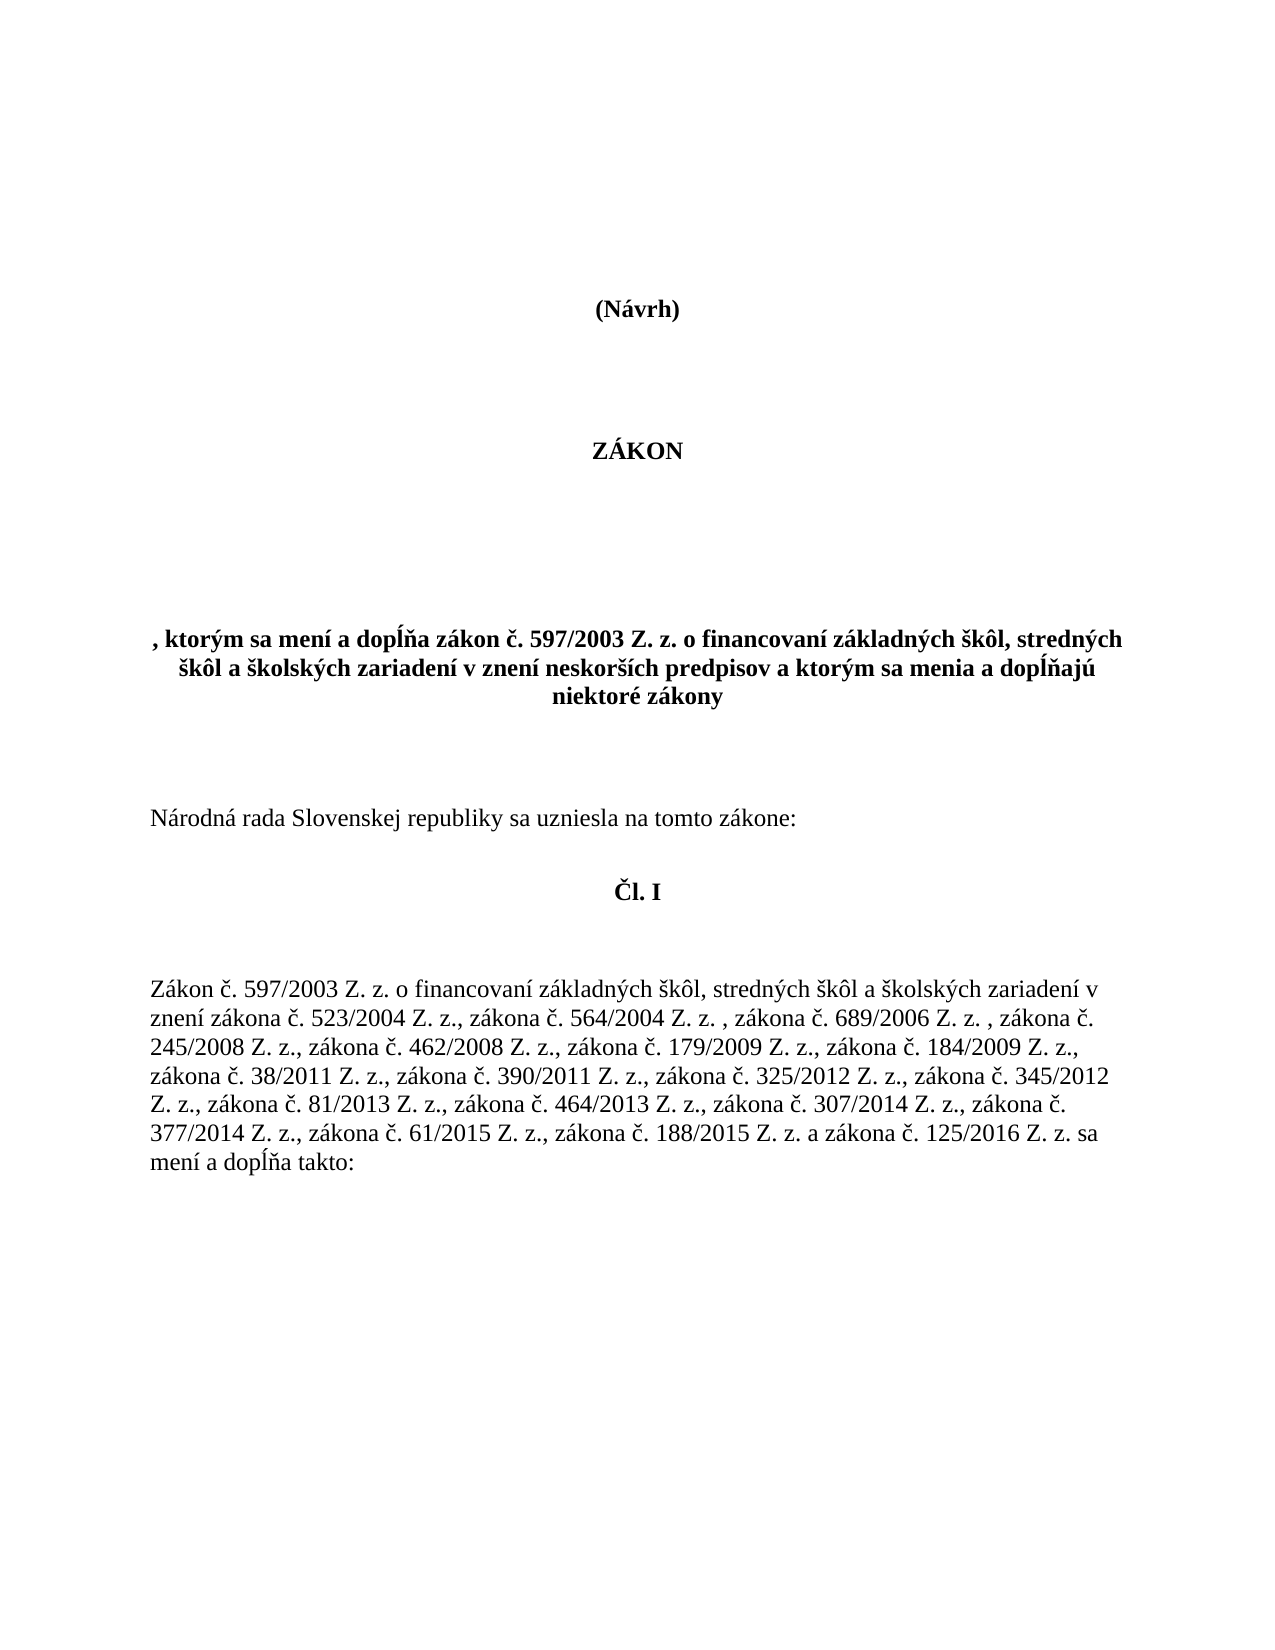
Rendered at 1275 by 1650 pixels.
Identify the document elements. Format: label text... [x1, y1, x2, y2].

text (Návrh) [150, 150, 1125, 347]
text Národná rada Slovenskej republiky sa uzniesla na tomto zákone: [150, 803, 1125, 832]
text ZÁKON [150, 436, 1125, 465]
text , ktorým sa mení a dopĺňa zákon č. 597/2003 Z. z. o financovaní základných škôl, stredných škôl a školských zariadení v znení neskorších predpisov a ktorým sa menia a dopĺňajú niektoré zákony [150, 624, 1125, 710]
text Čl. I [150, 877, 1125, 906]
text Zákon č. 597/2003 Z. z. o financovaní základných škôl, stredných škôl a školských zariadení v znení zákona č. 523/2004 Z. z., zákona č. 564/2004 Z. z. , zákona č. 689/2006 Z. z. , zákona č. 245/2008 Z. z., zákona č. 462/2008 Z. z., zákona č. 179/2009 Z. z., zákona č. 184/2009 Z. z., zákona č. 38/2011 Z. z., zákona č. 390/2011 Z. z., zákona č. 325/2012 Z. z., zákona č. 345/2012 Z. z., zákona č. 81/2013 Z. z., zákona č. 464/2013 Z. z., zákona č. 307/2014 Z. z., zákona č. 377/2014 Z. z., zákona č. 61/2015 Z. z., zákona č. 188/2015 Z. z. a zákona č. 125/2016 Z. z. sa mení a dopĺňa takto: [150, 974, 1125, 1176]
